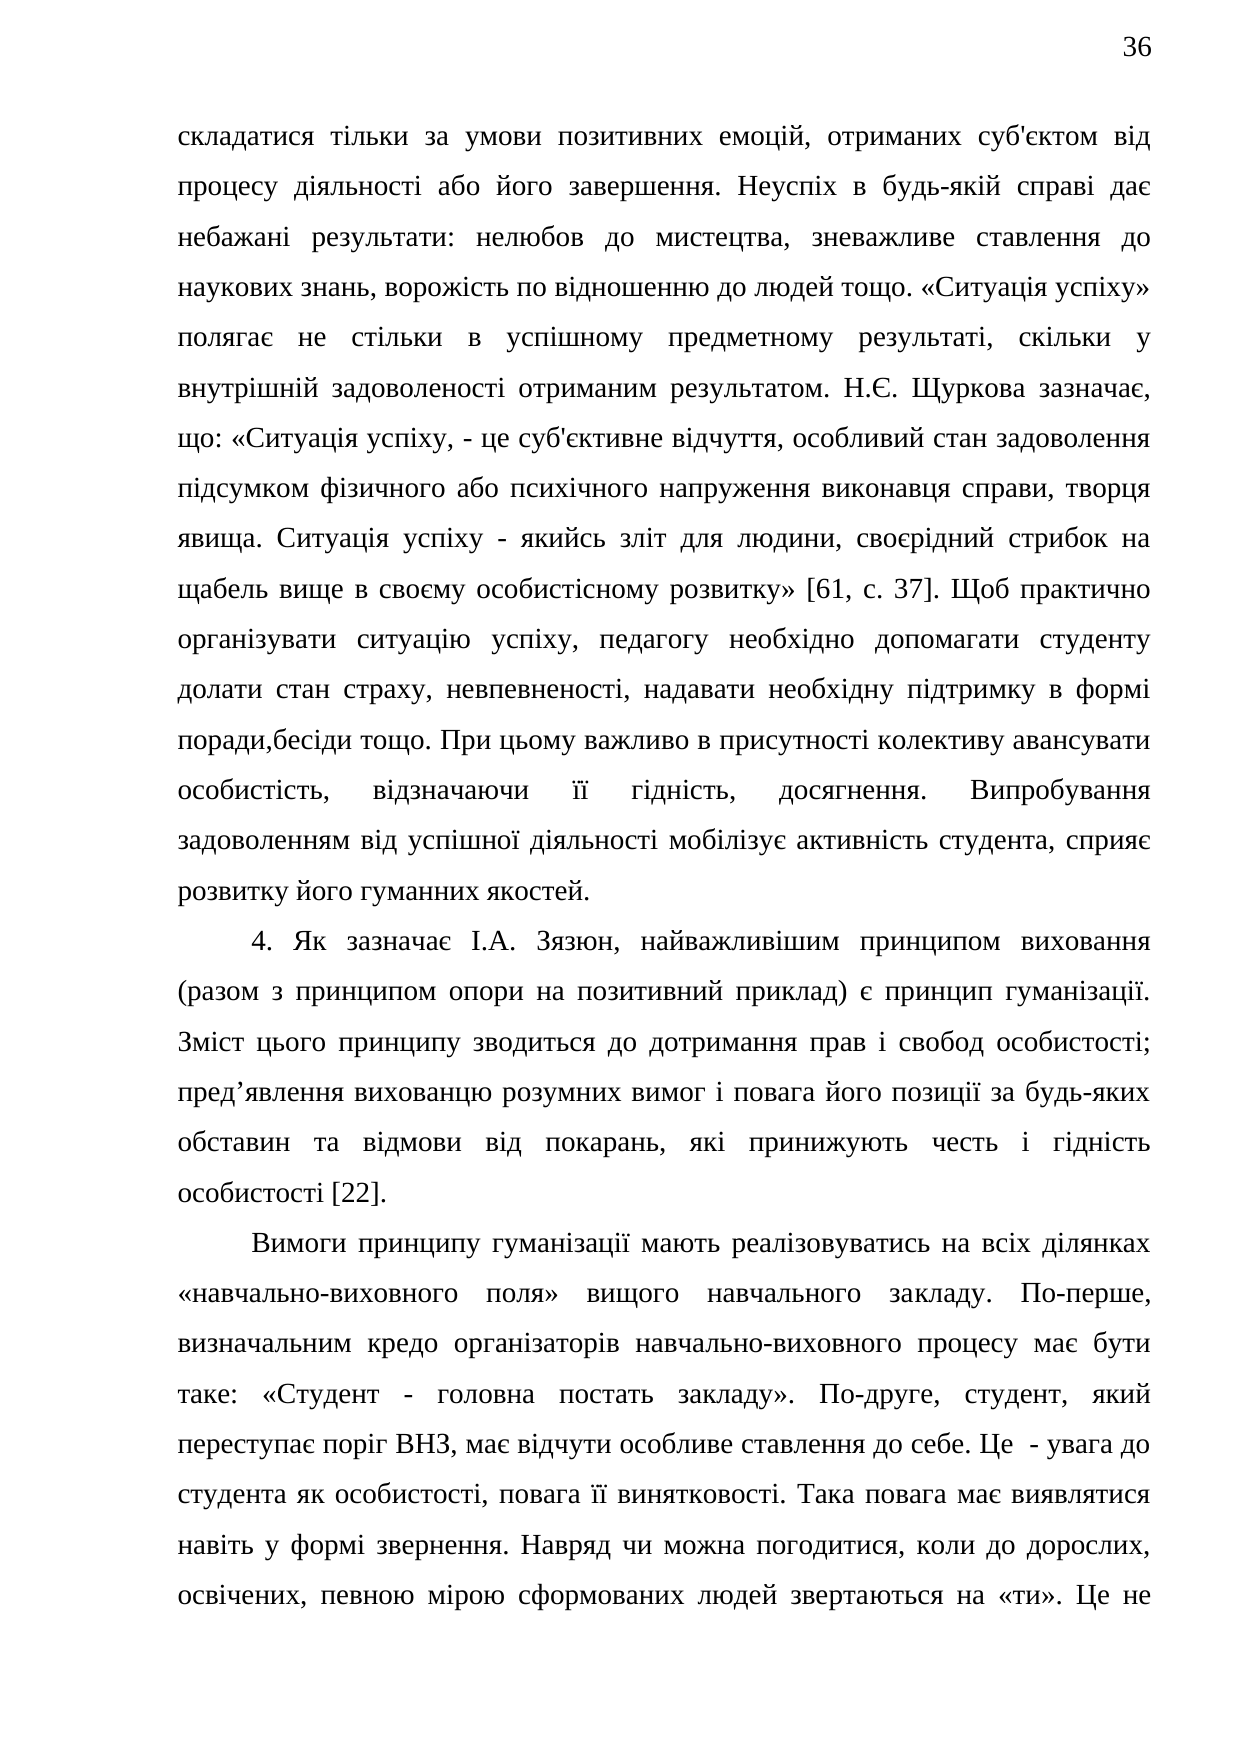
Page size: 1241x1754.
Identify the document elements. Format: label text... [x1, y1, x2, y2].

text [177, 1225, 1152, 1611]
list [177, 118, 1152, 906]
text 4. Як зазначає І.А. Зязюн, найважливішим принципом виховання (разом з принципом опори на позитивний приклад) є принцип гуманізації. Зміст цього принципу зводиться до дотримання прав і свобод особистості; пред’явлення вихованцю розумних вимог і повага його позиції за будь-яких обставин та відмови від покарань, які принижують честь і гідність особистості [22]. [177, 923, 1152, 1208]
